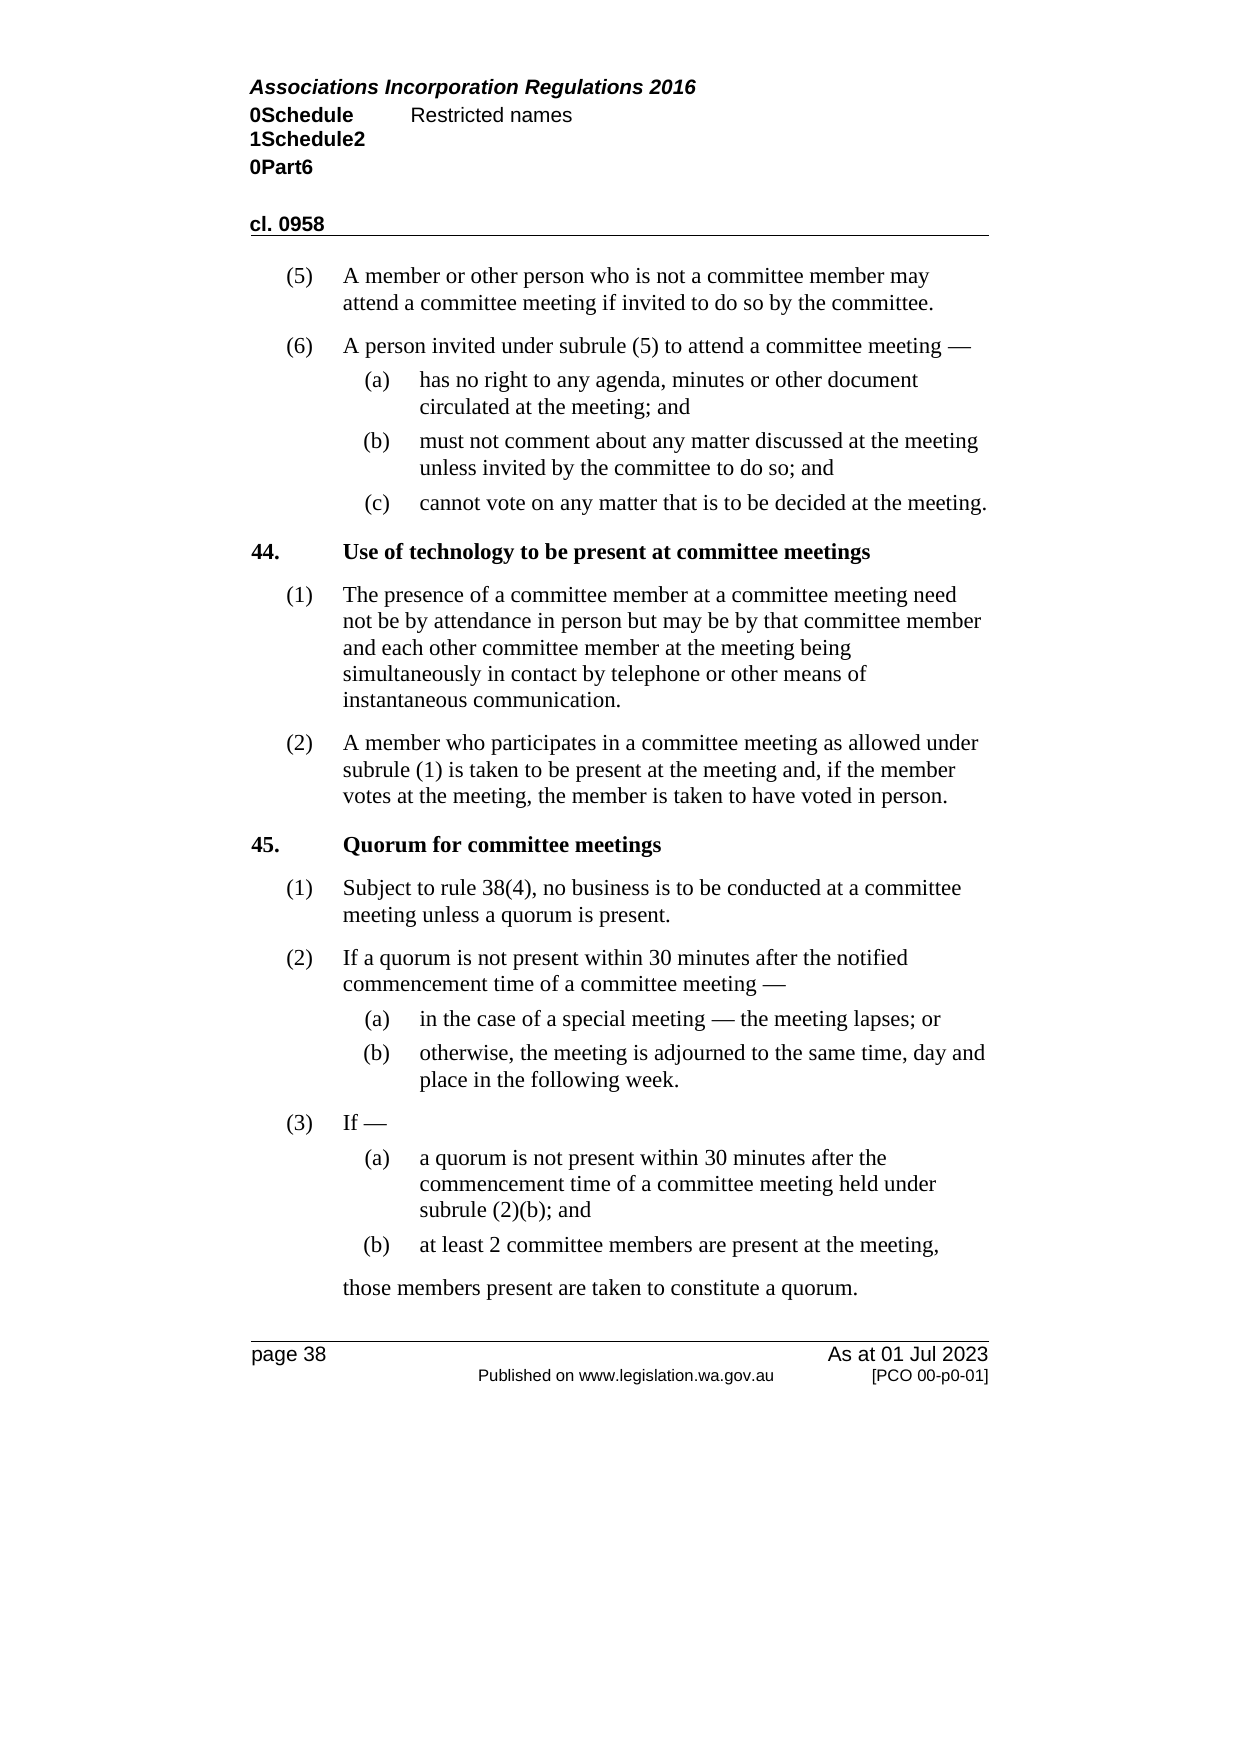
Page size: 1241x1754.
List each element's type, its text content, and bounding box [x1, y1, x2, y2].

text (1) Subject to rule 38(4), no business is to be conducted at a committee meeting unless a quorum is present. [251, 874, 989, 927]
text those members present are taken to constitute a quorum. [251, 1274, 989, 1300]
text (3) If — [251, 1109, 989, 1135]
subtitle 44. Use of technology to be present at committee meetings [251, 538, 989, 564]
text (1) The presence of a committee member at a committee meeting need not be by attendance in person but may be by that committee member and each other committee member at the meeting being simultaneously in contact by telephone or other means of instantaneous communication. [251, 581, 989, 713]
text (2) If a quorum is not present within 30 minutes after the notified commencement time of a committee meeting — [251, 944, 989, 996]
text (a) in the case of a special meeting — the meeting lapses; or [251, 1005, 989, 1031]
text (b) otherwise, the meeting is adjourned to the same time, day and place in the following week. [251, 1039, 989, 1092]
text (b) must not comment about any matter discussed at the meeting unless invited by the committee to do so; and [251, 428, 989, 480]
subtitle 45. Quorum for committee meetings [251, 831, 989, 858]
text (c) cannot vote on any matter that is to be decided at the meeting. [251, 489, 989, 515]
text (a) a quorum is not present within 30 minutes after the commencement time of a committee meeting held under subrule (2)(b); and [251, 1143, 989, 1223]
text (5) A member or other person who is not a committee member may attend a committee meeting if invited to do so by the committee. [251, 262, 989, 315]
text (6) A person invited under subrule (5) to attend a committee meeting — [251, 332, 989, 358]
text (b) at least 2 committee members are present at the meeting, [251, 1231, 989, 1257]
text (a) has no right to any agenda, minutes or other document circulated at the meeting; and [251, 367, 989, 419]
text (2) A member who participates in a committee meeting as allowed under subrule (1) is taken to be present at the meeting and, if the member votes at the meeting, the member is taken to have voted in person. [251, 729, 989, 808]
